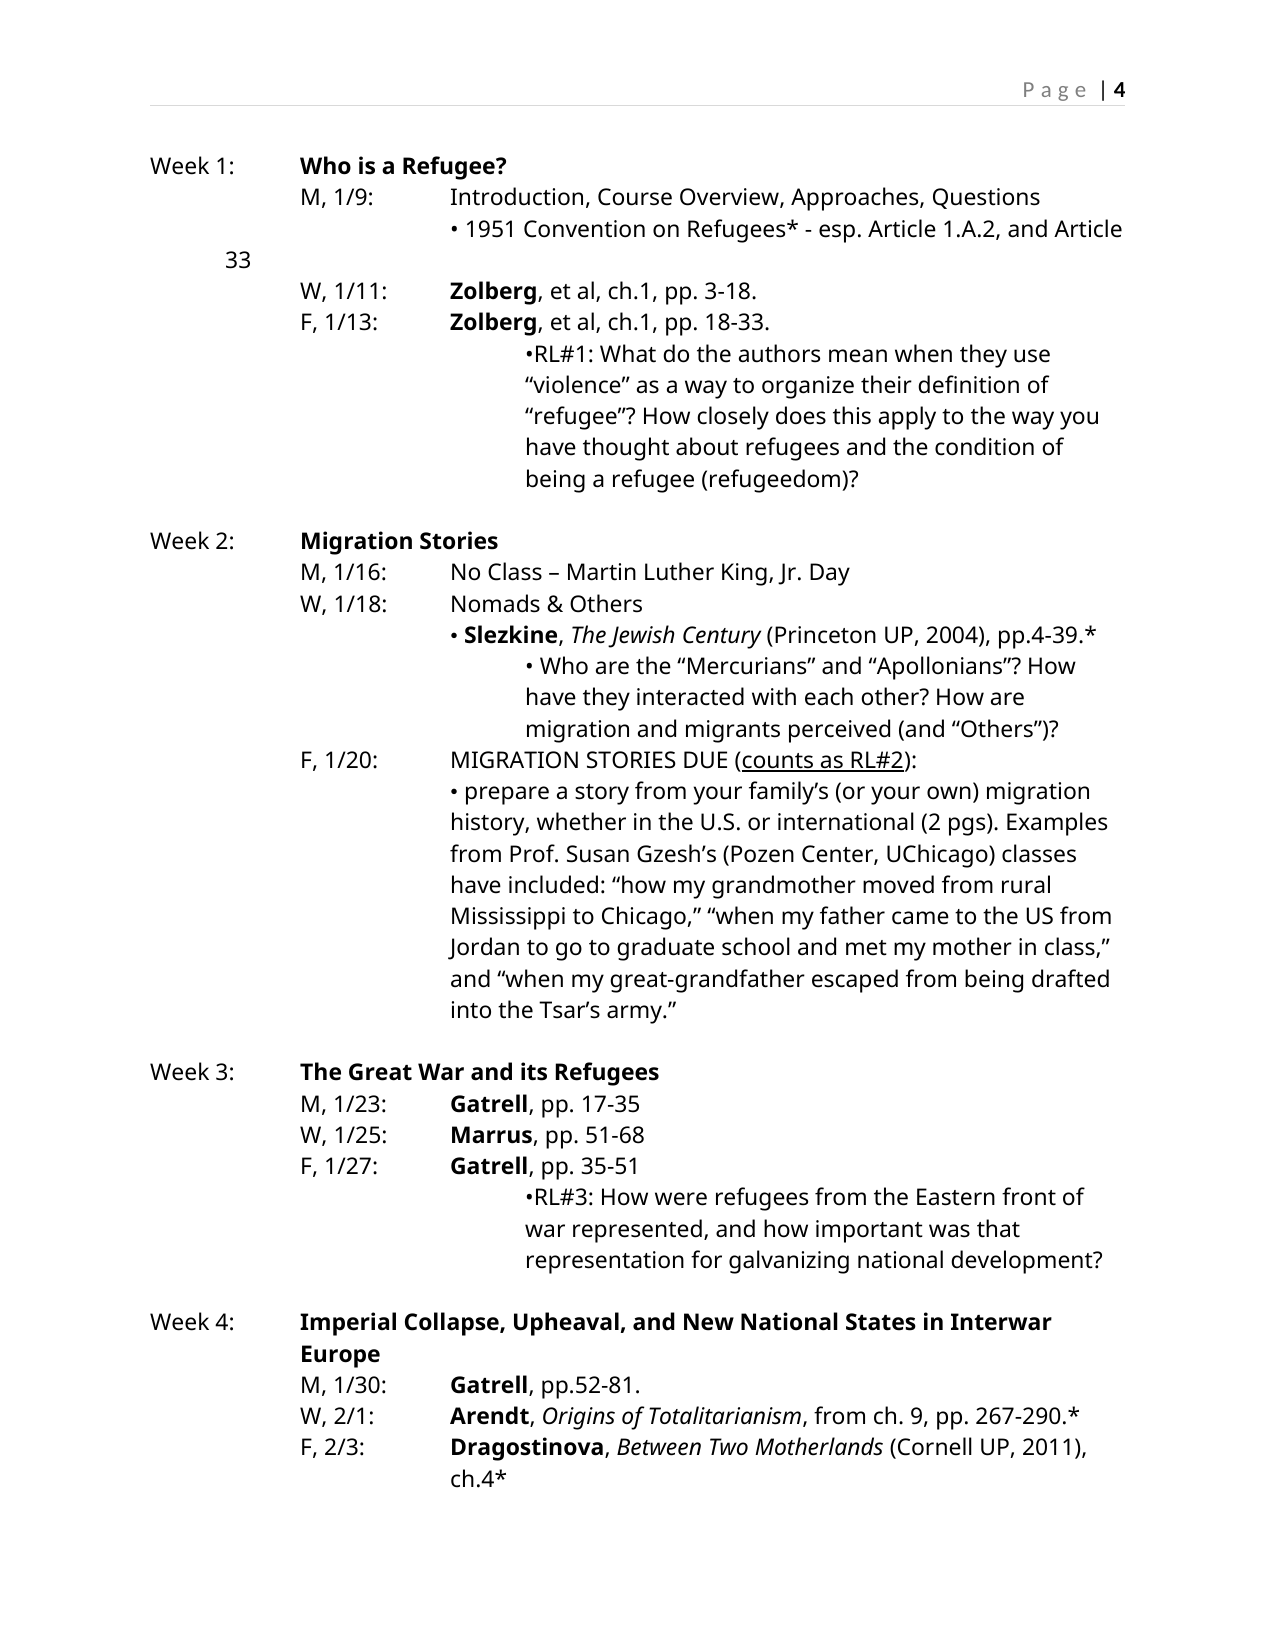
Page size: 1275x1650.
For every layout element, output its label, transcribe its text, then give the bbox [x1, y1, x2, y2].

text Week 1: Who is a Refugee? [150, 150, 1125, 181]
text Week 3: The Great War and its Refugees [150, 1056, 1125, 1087]
text •RL#1: What do the authors mean when they use “violence” as a way to organize their definition of “refugee”? How closely does this apply to the way you have thought about refugees and the condition of being a refugee (refugeedom)? [525, 337, 1125, 494]
text F, 1/13: Zolberg, et al, ch.1, pp. 18-33. [150, 306, 1125, 337]
text F, 2/3: Dragostinova, Between Two Motherlands (Cornell UP, 2011), ch.4* [300, 1431, 1125, 1494]
text W, 1/11: Zolberg, et al, ch.1, pp. 3-18. [225, 275, 1125, 306]
text M, 1/16: No Class – Martin Luther King, Jr. Day [225, 556, 1125, 587]
text • 1951 Convention on Refugees* - esp. Article 1.A.2, and Article 33 [225, 212, 1125, 275]
text • Slezkine, The Jewish Century (Princeton UP, 2004), pp.4-39.* [300, 619, 1125, 650]
text W, 2/1: Arendt, Origins of Totalitarianism, from ch. 9, pp. 267-290.* [150, 1400, 1125, 1431]
text • prepare a story from your family’s (or your own) migration history, whether in the U.S. or international (2 pgs). Examples from Prof. Susan Gzesh’s (Pozen Center, UChicago) classes have included: “how my grandmother moved from rural Mississippi to Chicago,” “when my father came to the US from Jordan to go to graduate school and met my mother in class,” and “when my great-grandfather escaped from being drafted into the Tsar’s army.” [450, 775, 1125, 1025]
text M, 1/30: Gatrell, pp.52-81. [225, 1369, 1125, 1400]
text M, 1/9: Introduction, Course Overview, Approaches, Questions [225, 181, 1125, 212]
text Week 4: Imperial Collapse, Upheaval, and New National States in Interwar Europe [150, 1306, 1125, 1369]
text W, 1/25: Marrus, pp. 51-68 [225, 1119, 1125, 1150]
text •RL#3: How were refugees from the Eastern front of war represented, and how important was that representation for galvanizing national development? [525, 1181, 1125, 1275]
text W, 1/18: Nomads & Others [300, 587, 1125, 619]
text M, 1/23: Gatrell, pp. 17-35 [300, 1087, 1125, 1119]
text F, 1/20: MIGRATION STORIES DUE (counts as RL#2): [225, 744, 1125, 775]
text • Who are the “Mercurians” and “Apollonians”? How have they interacted with each other? How are migration and migrants perceived (and “Others”)? [525, 650, 1125, 744]
text Week 2: Migration Stories [150, 525, 1125, 556]
text F, 1/27: Gatrell, pp. 35-51 [300, 1150, 1125, 1181]
